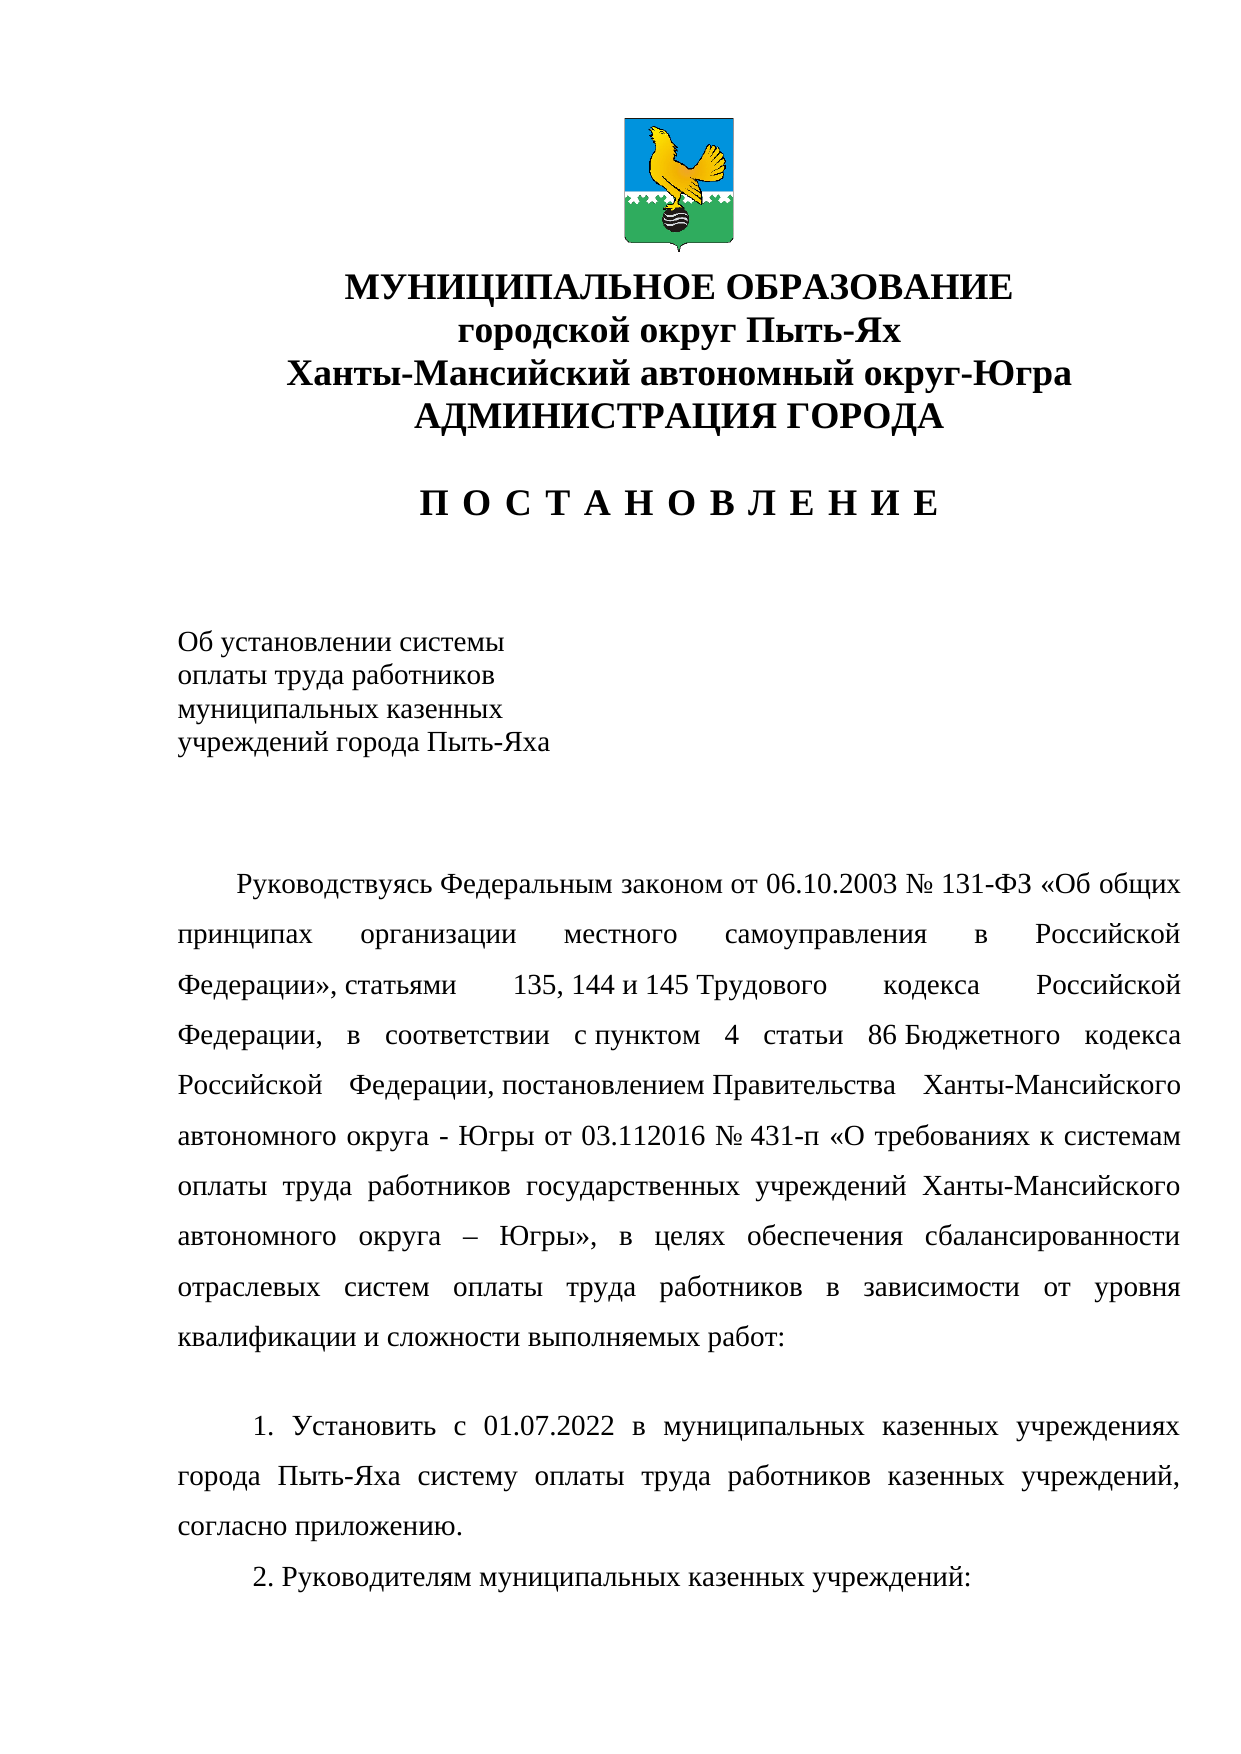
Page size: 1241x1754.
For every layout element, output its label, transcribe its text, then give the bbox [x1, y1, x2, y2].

picture [624, 127, 734, 262]
text АДМИНИСТРАЦИЯ ГОРОДА [177, 394, 1181, 437]
text Ханты-Мансийский автономный округ-Югра [177, 351, 1181, 394]
text Об установлении системы [177, 624, 1181, 657]
text оплаты труда работников [177, 657, 1181, 691]
text МУНИЦИПАЛЬНОЕ ОБРАЗОВАНИЕ [177, 264, 1181, 307]
text 2. Руководителям муниципальных казенных учреждений: [177, 1559, 1181, 1592]
text 1. Установить с 01.07.2022 в муниципальных казенных учреждениях города Пыть-Яха систему оплаты труда работников казенных учреждений, согласно приложению. [177, 1408, 1181, 1542]
text Руководствуясь Федеральным законом от 06.10.2003 № 131-ФЗ «Об общих принципах организации местного самоуправления в Российской Федерации», статьями 135, 144 и 145 Трудового кодекса Российской Федерации, в соответствии с пунктом 4 статьи 86 Бюджетного кодекса Российской Федерации, постановлением Правительства Ханты-Мансийского автономного округа - Югры от 03.112016 № 431-п «О требованиях к системам оплаты труда работников государственных учреждений Ханты-Мансийского автономного округа – Югры», в целях обеспечения сбалансированности отраслевых систем оплаты труда работников в зависимости от уровня квалификации и сложности выполняемых работ: [177, 866, 1181, 1353]
text учреждений города Пыть-Яха [177, 724, 1181, 758]
text муниципальных казенных [177, 691, 1181, 724]
text П О С Т А Н О В Л Е Н И Е [177, 480, 1181, 523]
text городской округ Пыть-Ях [177, 307, 1181, 351]
